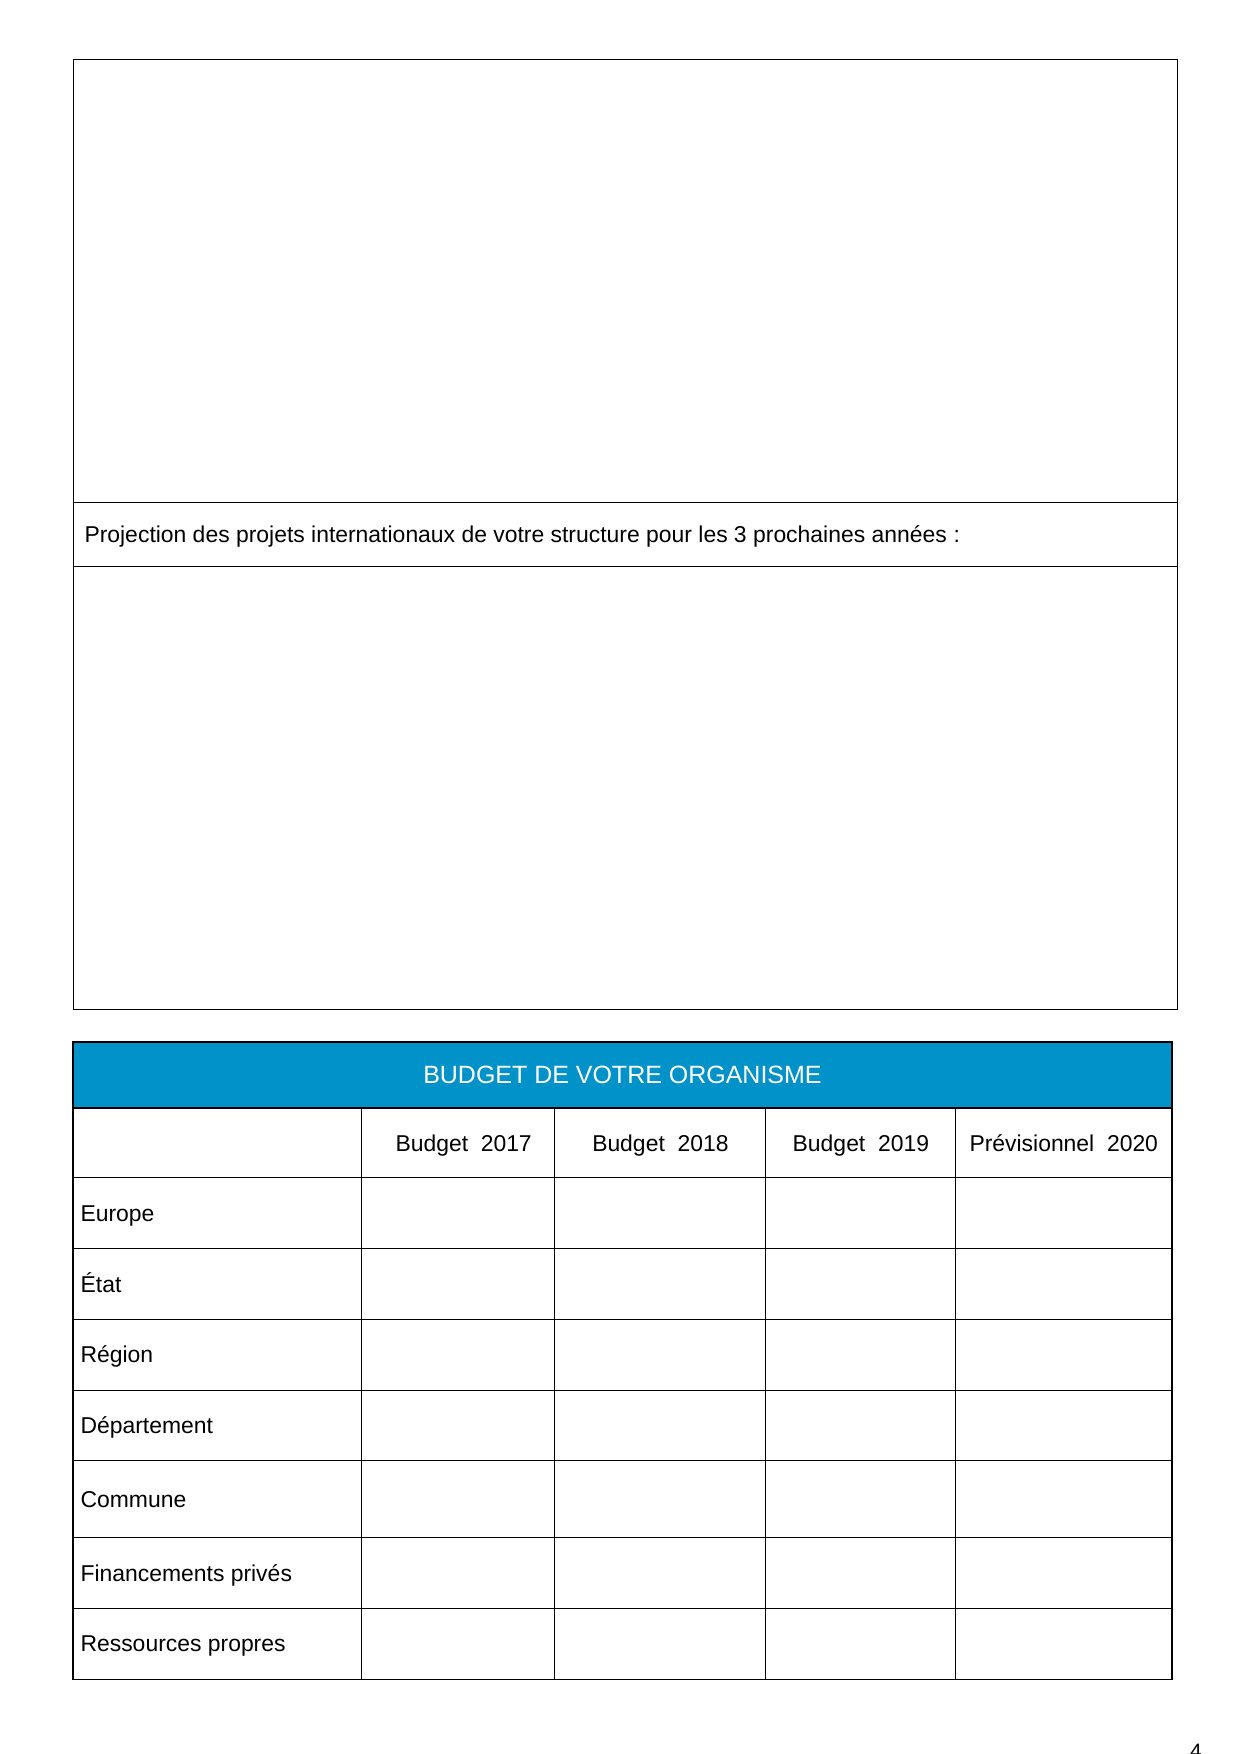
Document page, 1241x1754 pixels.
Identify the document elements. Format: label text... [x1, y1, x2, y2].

table_cell [555, 1249, 765, 1319]
table_cell [362, 1249, 554, 1319]
table_cell [555, 1609, 765, 1678]
table_cell [956, 1249, 1171, 1319]
table_cell [555, 1461, 765, 1537]
table_cell [362, 1391, 554, 1460]
table_cell [74, 567, 1177, 1009]
table_cell Région [74, 1320, 361, 1389]
table_cell [555, 1178, 765, 1248]
table_cell Prévisionnel_2020 [956, 1109, 1171, 1177]
table_cell [362, 1178, 554, 1248]
table_cell État [74, 1249, 361, 1319]
table_cell [766, 1178, 955, 1248]
table_cell Budget_2018 [555, 1109, 765, 1177]
table_cell [766, 1320, 955, 1389]
table_cell [956, 1178, 1171, 1248]
table_header BUDGET DE VOTRE ORGANISME [74, 1043, 1171, 1107]
table_cell [766, 1538, 955, 1608]
table_cell [362, 1320, 554, 1389]
table_cell [555, 1391, 765, 1460]
table_cell Département [74, 1391, 361, 1460]
table_cell Budget_2017 [362, 1109, 554, 1177]
table_cell Financements privés [74, 1538, 361, 1608]
table_cell [362, 1609, 554, 1678]
table_cell [74, 1109, 361, 1177]
table_cell [766, 1391, 955, 1460]
table_cell Projection des projets internationaux de votre structure pour les 3 prochaines années : [74, 503, 1177, 566]
table_cell [956, 1538, 1171, 1608]
table_cell Commune [74, 1461, 361, 1537]
table_cell [956, 1461, 1171, 1537]
table_cell Europe [74, 1178, 361, 1248]
table_cell [555, 1320, 765, 1389]
table_cell [555, 1538, 765, 1608]
table_cell [956, 1320, 1171, 1389]
table_cell [956, 1391, 1171, 1460]
table_cell [362, 1461, 554, 1537]
table_cell [362, 1538, 554, 1608]
table_cell [766, 1461, 955, 1537]
table_cell [956, 1609, 1171, 1678]
table_cell Budget_2019 [766, 1109, 955, 1177]
table_cell Ressources propres [74, 1609, 361, 1678]
table_cell [766, 1609, 955, 1678]
table_cell [766, 1249, 955, 1319]
table_cell [74, 60, 1177, 502]
